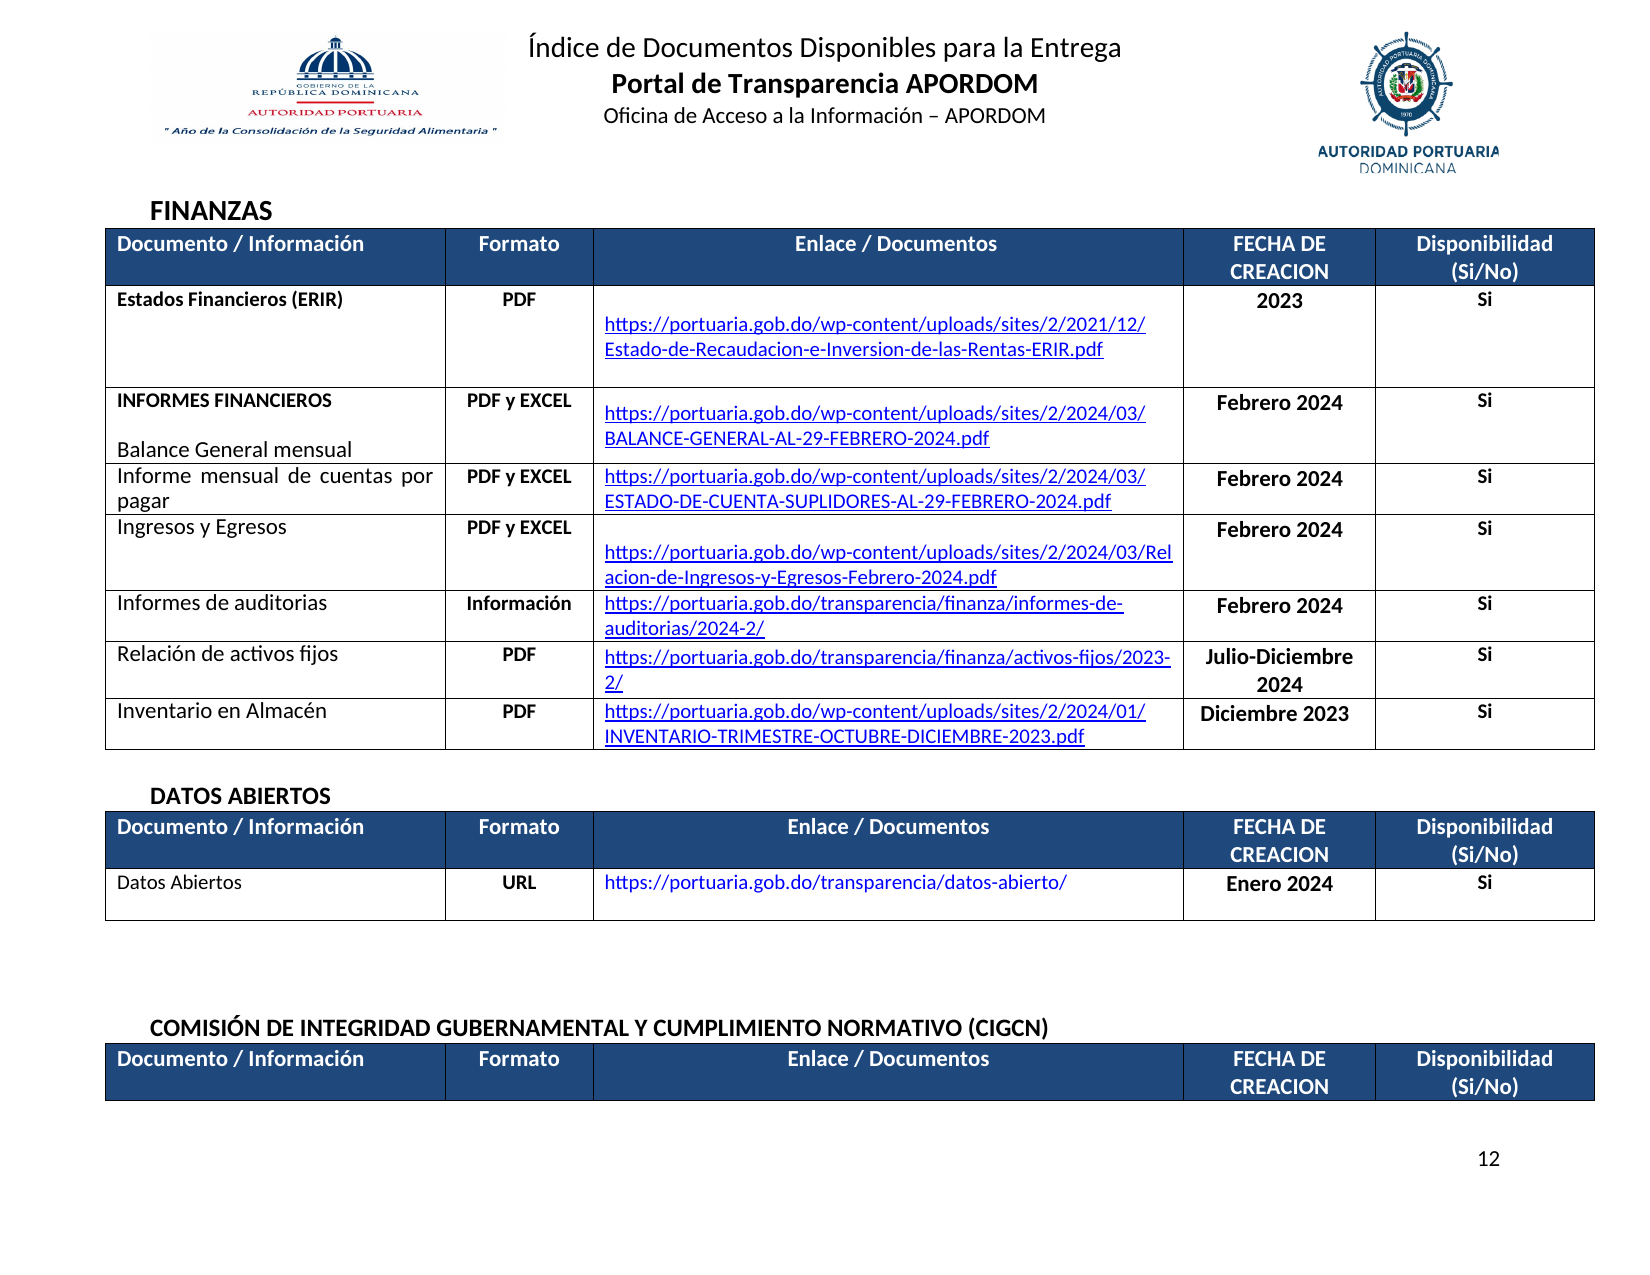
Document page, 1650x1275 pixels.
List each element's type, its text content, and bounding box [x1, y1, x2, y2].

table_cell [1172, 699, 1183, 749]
table_cell Enero 2024 [1184, 869, 1375, 920]
table_cell Febrero 2024 [1184, 591, 1375, 641]
table_cell Febrero 2024 [1184, 464, 1375, 514]
table_header Formato [446, 812, 593, 868]
table_cell URL [446, 869, 593, 920]
table_cell Informes de auditorias [106, 591, 445, 641]
table_cell Información [446, 591, 593, 641]
table_header FECHA DE CREACION [1184, 812, 1375, 868]
table_cell https://portuaria.gob.do/wp-content/uploads/sites/2/2021/12/Estado-de-Recaudacion-e-Inversion-de-las-Rentas-ERIR.pdf [594, 286, 1183, 387]
table_header Enlace / Documentos [594, 812, 1183, 868]
table_header Formato [446, 229, 593, 285]
table_cell PDF y EXCEL [446, 464, 593, 514]
picture [1317, 31, 1499, 172]
text DATOS ABIERTOS [150, 780, 1500, 811]
table_cell PDF [446, 286, 593, 387]
table_cell Si [1376, 388, 1594, 463]
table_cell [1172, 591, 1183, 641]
table_cell Relación de activos fijos [106, 642, 445, 698]
table_cell Febrero 2024 [1184, 515, 1375, 590]
table_header Disponibilidad (Si/No) [1376, 229, 1594, 285]
table_header Enlace / Documentos [594, 1044, 1183, 1100]
text COMISIÓN DE INTEGRIDAD GUBERNAMENTAL Y CUMPLIMIENTO NORMATIVO (CIGCN) [150, 1012, 1500, 1043]
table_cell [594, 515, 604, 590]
table_cell Ingresos y Egresos [106, 515, 445, 590]
table_cell Si [1376, 464, 1594, 514]
table_cell Si [1376, 286, 1594, 387]
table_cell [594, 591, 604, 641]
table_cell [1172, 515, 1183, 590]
table_cell Julio-Diciembre 2024 [1184, 642, 1375, 698]
table_cell PDF y EXCEL [446, 388, 593, 463]
table_header FECHA DE CREACION [1184, 1044, 1375, 1100]
table_cell Datos Abiertos [106, 869, 445, 920]
table_header Formato [446, 1044, 593, 1100]
table_cell Febrero 2024 [1184, 388, 1375, 463]
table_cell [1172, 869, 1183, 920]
table_cell PDF y EXCEL [446, 515, 593, 590]
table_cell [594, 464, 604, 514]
picture [150, 31, 507, 144]
table_cell Si [1376, 591, 1594, 641]
table_header Documento / Información [106, 229, 445, 285]
table_header Enlace / Documentos [594, 229, 1183, 285]
table_header Disponibilidad (Si/No) [1376, 812, 1594, 868]
table_cell PDF [446, 642, 593, 698]
table_cell Estados Financieros (ERIR) [106, 286, 445, 387]
table_cell Informe mensual de cuentas por pagar [106, 464, 445, 514]
table_cell PDF [446, 699, 593, 749]
table_cell Diciembre 2023 [1184, 699, 1375, 749]
table_cell Si [1376, 699, 1594, 749]
table_cell Inventario en Almacén [106, 699, 445, 749]
table_cell Si [1376, 869, 1594, 920]
text FINANZAS [150, 192, 1500, 228]
table_cell 2023 [1184, 286, 1375, 387]
table_header Documento / Información [106, 1044, 445, 1100]
table_header Documento / Información [106, 812, 445, 868]
table_cell Si [1376, 642, 1594, 698]
table_cell INFORMES FINANCIEROS Balance General mensual [106, 388, 445, 463]
table_cell https://portuaria.gob.do/wp-content/uploads/sites/2/2024/03/BALANCE-GENERAL-AL-29-FEBRERO-2024.pdf [594, 388, 1183, 463]
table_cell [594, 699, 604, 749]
table_cell Si [1376, 515, 1594, 590]
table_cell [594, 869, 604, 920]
table_header Disponibilidad (Si/No) [1376, 1044, 1594, 1100]
table_header FECHA DE CREACION [1184, 229, 1375, 285]
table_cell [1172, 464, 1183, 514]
table_cell https://portuaria.gob.do/transparencia/finanza/activos-fijos/2023-2/ [594, 642, 1183, 698]
